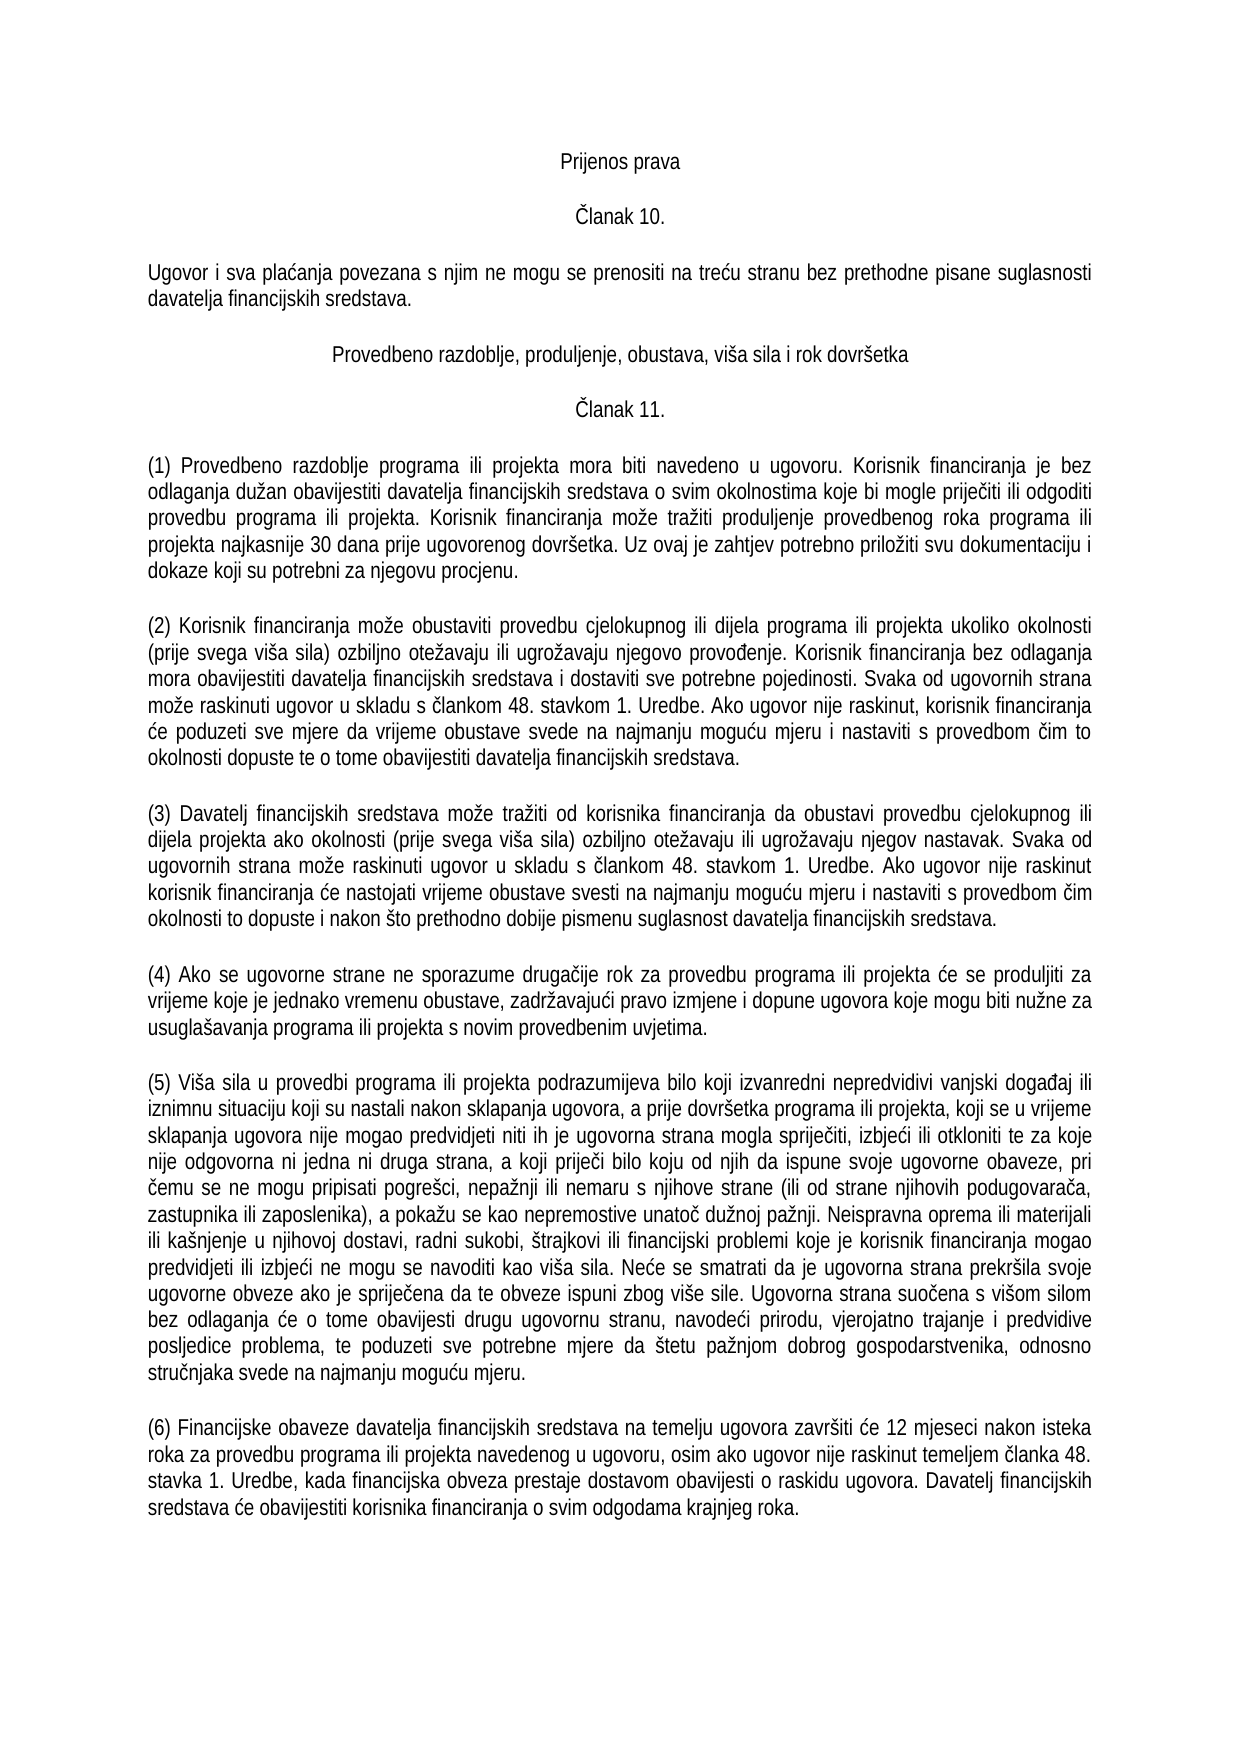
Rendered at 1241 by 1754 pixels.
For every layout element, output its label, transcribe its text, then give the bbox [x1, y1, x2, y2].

text Članak 11. [148, 396, 1093, 422]
text Prijenos prava [148, 148, 1093, 174]
text (5) Viša sila u provedbi programa ili projekta podrazumijeva bilo koji izvanredni nepredvidivi vanjski događaj ili iznimnu situaciju koji su nastali nakon sklapanja ugovora, a prije dovršetka programa ili projekta, koji se u vrijeme sklapanja ugovora nije mogao predvidjeti niti ih je ugovorna strana mogla spriječiti, izbjeći ili otkloniti te za koje nije odgovorna ni jedna ni druga strana, a koji priječi bilo koju od njih da ispune svoje ugovorne obaveze, pri čemu se ne mogu pripisati pogrešci, nepažnji ili nemaru s njihove strane (ili od strane njihovih podugovarača, zastupnika ili zaposlenika), a pokažu se kao nepremostive unatoč dužnoj pažnji. Neispravna oprema ili materijali ili kašnjenje u njihovoj dostavi, radni sukobi, štrajkovi ili financijski problemi koje je korisnik financiranja mogao predvidjeti ili izbjeći ne mogu se navoditi kao viša sila. Neće se smatrati da je ugovorna strana prekršila svoje ugovorne obveze ako je spriječena da te obveze ispuni zbog više sile. Ugovorna strana suočena s višom silom bez odlaganja će o tome obavijesti drugu ugovornu stranu, navodeći prirodu, vjerojatno trajanje i predvidive posljedice problema, te poduzeti sve potrebne mjere da štetu pažnjom dobrog gospodarstvenika, odnosno stručnjaka svede na najmanju moguću mjeru. [148, 1069, 1093, 1385]
text (3) Davatelj financijskih sredstava može tražiti od korisnika financiranja da obustavi provedbu cjelokupnog ili dijela projekta ako okolnosti (prije svega viša sila) ozbiljno otežavaju ili ugrožavaju njegov nastavak. Svaka od ugovornih strana može raskinuti ugovor u skladu s člankom 48. stavkom 1. Uredbe. Ako ugovor nije raskinut korisnik financiranja će nastojati vrijeme obustave svesti na najmanju moguću mjeru i nastaviti s provedbom čim okolnosti to dopuste i nakon što prethodno dobije pismenu suglasnost davatelja financijskih sredstava. [148, 800, 1093, 932]
text Članak 10. [148, 203, 1093, 229]
text (6) Financijske obaveze davatelja financijskih sredstava na temelju ugovora završiti će 12 mjeseci nakon isteka roka za provedbu programa ili projekta navedenog u ugovoru, osim ako ugovor nije raskinut temeljem članka 48. stavka 1. Uredbe, kada financijska obveza prestaje dostavom obavijesti o raskidu ugovora. Davatelj financijskih sredstava će obavijestiti korisnika financiranja o svim odgodama krajnjeg roka. [148, 1414, 1093, 1520]
text Provedbeno razdoblje, produljenje, obustava, viša sila i rok dovršetka [148, 341, 1093, 367]
text (1) Provedbeno razdoblje programa ili projekta mora biti navedeno u ugovoru. Korisnik financiranja je bez odlaganja dužan obavijestiti davatelja financijskih sredstava o svim okolnostima koje bi mogle priječiti ili odgoditi provedbu programa ili projekta. Korisnik financiranja može tražiti produljenje provedbenog roka programa ili projekta najkasnije 30 dana prije ugovorenog dovršetka. Uz ovaj je zahtjev potrebno priložiti svu dokumentaciju i dokaze koji su potrebni za njegovu procjenu. [148, 452, 1093, 583]
text (4) Ako se ugovorne strane ne sporazume drugačije rok za provedbu programa ili projekta će se produljiti za vrijeme koje je jednako vremenu obustave, zadržavajući pravo izmjene i dopune ugovora koje mogu biti nužne za usuglašavanja programa ili projekta s novim provedbenim uvjetima. [148, 961, 1093, 1040]
text Ugovor i sva plaćanja povezana s njim ne mogu se prenositi na treću stranu bez prethodne pisane suglasnosti davatelja financijskih sredstava. [148, 259, 1093, 311]
text (2) Korisnik financiranja može obustaviti provedbu cjelokupnog ili dijela programa ili projekta ukoliko okolnosti (prije svega viša sila) ozbiljno otežavaju ili ugrožavaju njegovo provođenje. Korisnik financiranja bez odlaganja mora obavijestiti davatelja financijskih sredstava i dostaviti sve potrebne pojedinosti. Svaka od ugovornih strana može raskinuti ugovor u skladu s člankom 48. stavkom 1. Uredbe. Ako ugovor nije raskinut, korisnik financiranja će poduzeti sve mjere da vrijeme obustave svede na najmanju moguću mjeru i nastaviti s provedbom čim to okolnosti dopuste te o tome obavijestiti davatelja financijskih sredstava. [148, 612, 1093, 771]
